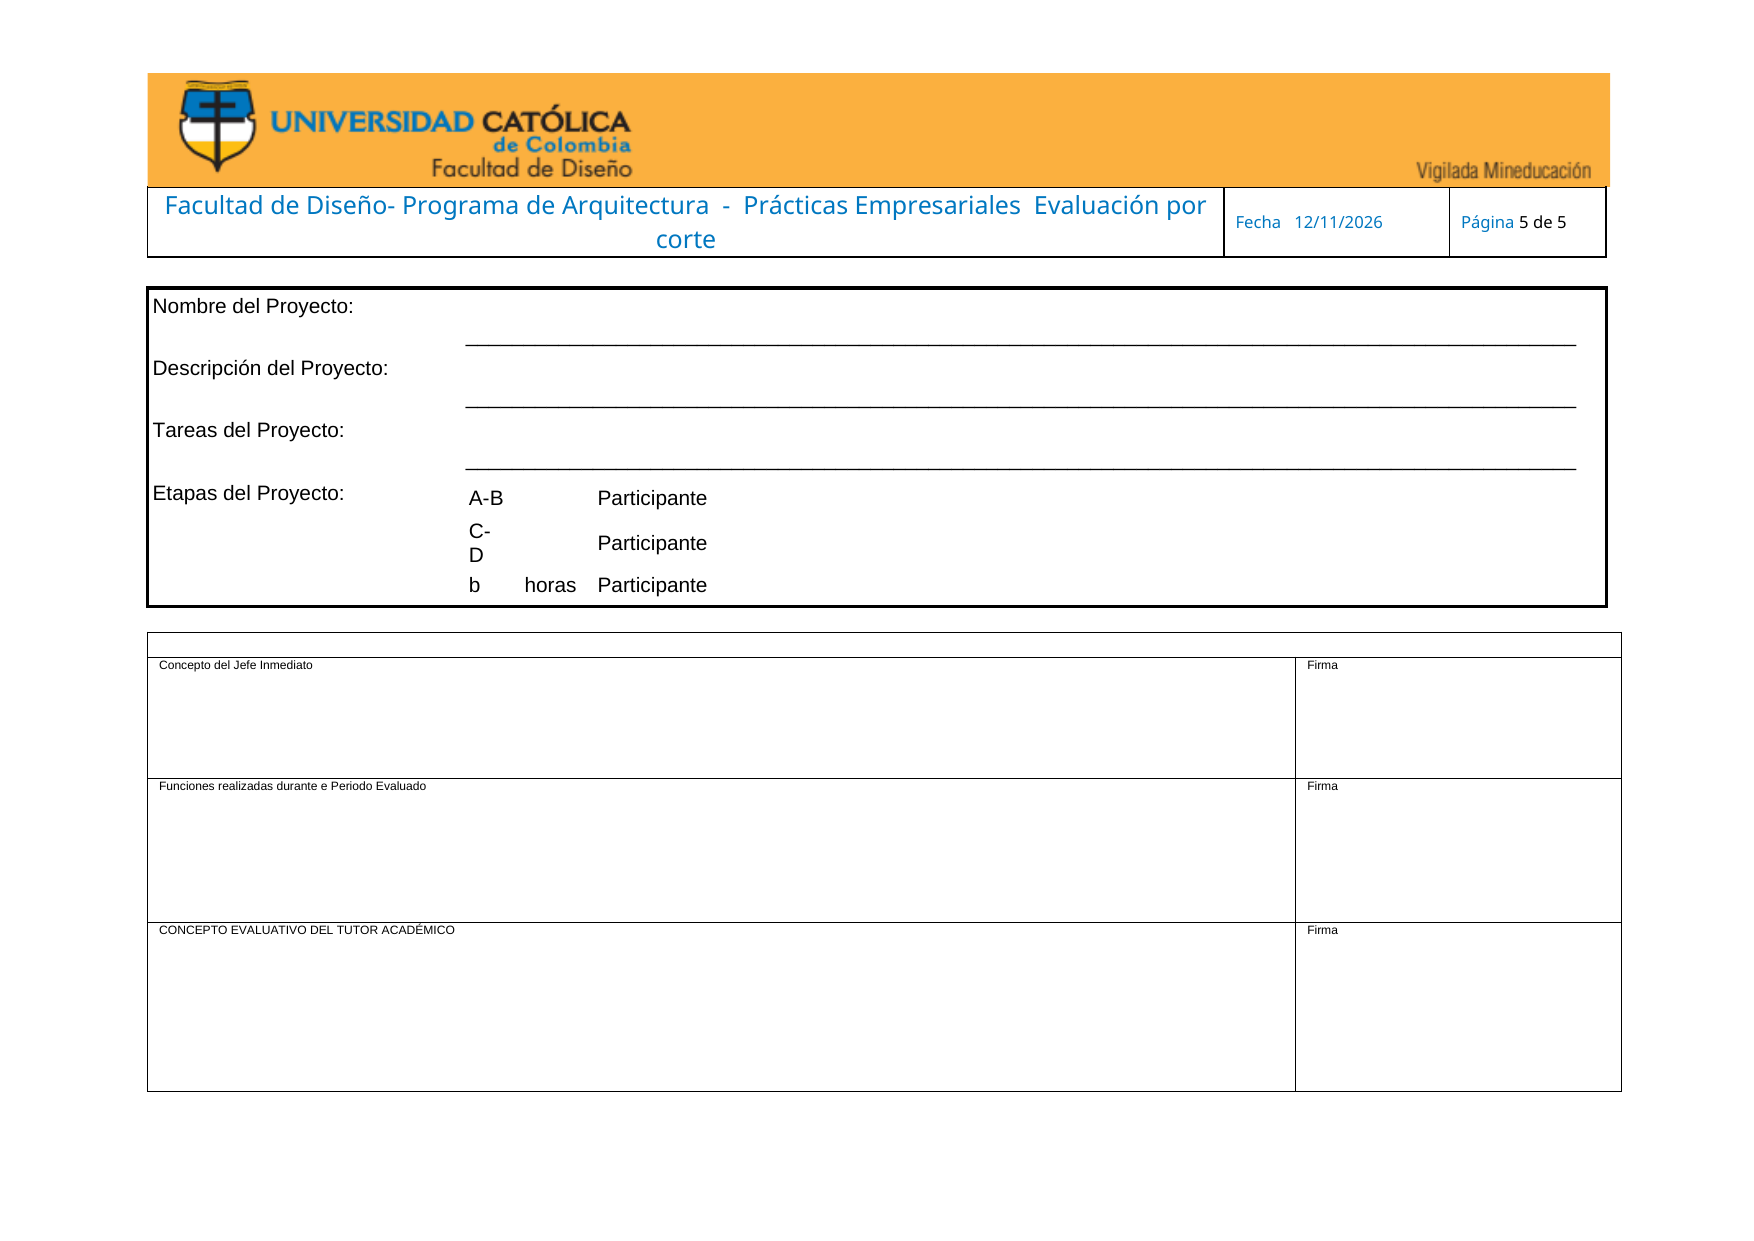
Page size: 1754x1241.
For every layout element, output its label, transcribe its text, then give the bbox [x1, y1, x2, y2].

table_cell Firma [1296, 658, 1621, 777]
table_cell Firma [1296, 923, 1621, 1091]
table_cell Firma [1296, 779, 1621, 922]
table_cell ________________________________________________________________________________________________ [461, 352, 1605, 414]
table_header ________________________________________________________________________________________________ [461, 290, 1605, 352]
table_cell Descripción del Proyecto: [149, 352, 461, 414]
table_cell ________________________________________________________________________________________________ [461, 414, 1605, 476]
table_cell CONCEPTO EVALUATIVO DEL TUTOR ACADÉMICO [148, 923, 1295, 1091]
table_cell Etapas del Proyecto: [149, 476, 461, 604]
table_header [148, 633, 1621, 657]
table_cell Concepto del Jefe Inmediato [148, 658, 1295, 777]
table_cell Funciones realizadas durante e Periodo Evaluado [148, 779, 1295, 922]
table_cell [461, 476, 1605, 604]
table_cell Tareas del Proyecto: [149, 414, 461, 476]
table_header Nombre del Proyecto: [149, 290, 461, 352]
